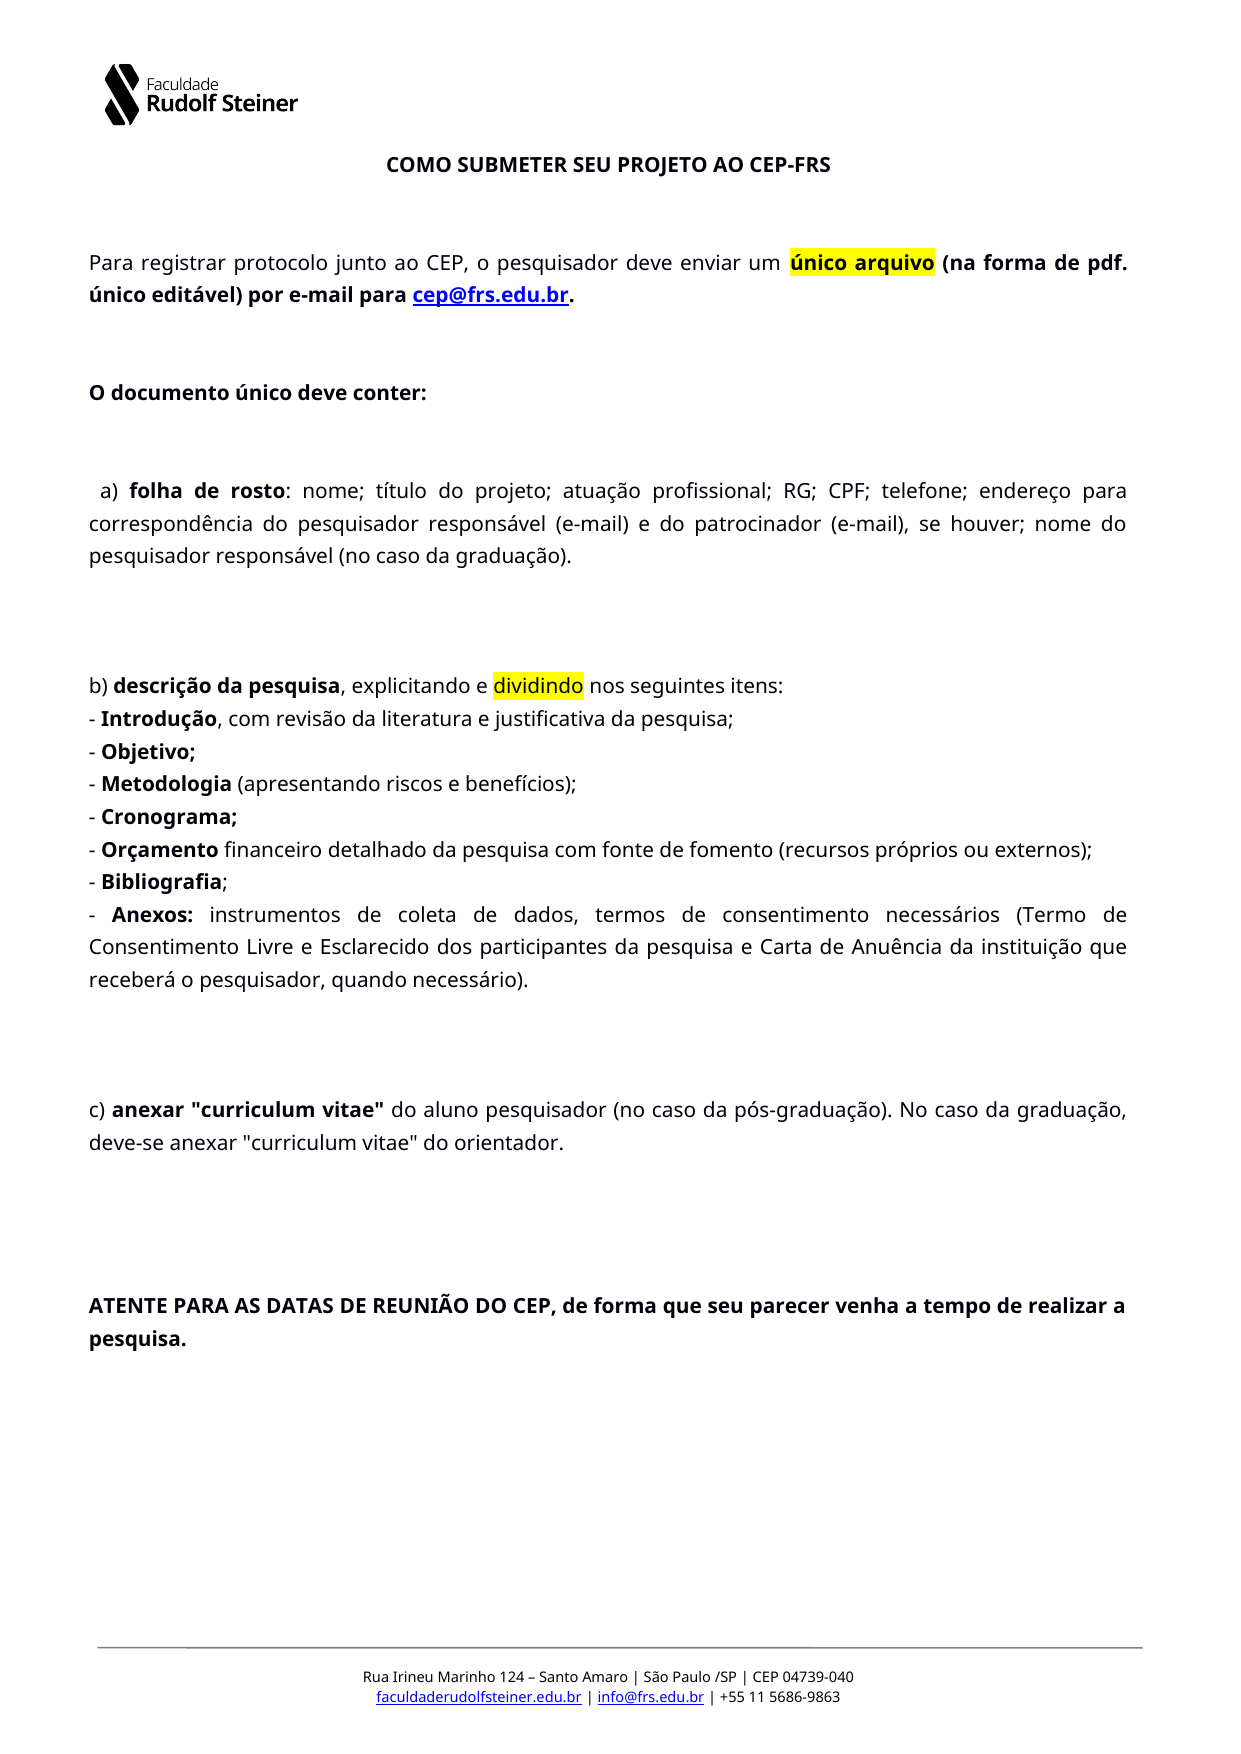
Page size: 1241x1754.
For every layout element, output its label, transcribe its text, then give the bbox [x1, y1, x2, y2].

text Para registrar protocolo junto ao CEP, o pesquisador deve enviar um único arquivo (na forma de pdf. único editável) por e-mail para cep@frs.edu.br. [89, 248, 1128, 309]
text - Bibliografia; [89, 867, 1128, 896]
text O documento único deve conter: [89, 378, 1128, 407]
text - Objetivo; [89, 737, 1128, 765]
text - Anexos: instrumentos de coleta de dados, termos de consentimento necessários (Termo de Consentimento Livre e Esclarecido dos participantes da pesquisa e Carta de Anuência da instituição que receberá o pesquisador, quando necessário). [89, 900, 1128, 993]
picture [88, 47, 315, 142]
text ATENTE PARA AS DATAS DE REUNIÃO DO CEP, de forma que seu parecer venha a tempo de realizar a pesquisa. [89, 1291, 1128, 1352]
text - Introdução, com revisão da literatura e justificativa da pesquisa; [89, 704, 1128, 733]
text COMO SUBMETER SEU PROJETO AO CEP-FRS [89, 150, 1128, 178]
text - Orçamento financeiro detalhado da pesquisa com fonte de fomento (recursos próprios ou externos); [89, 835, 1128, 863]
text a) folha de rosto: nome; título do projeto; atuação profissional; RG; CPF; telefone; endereço para correspondência do pesquisador responsável (e-mail) e do patrocinador (e-mail), se houver; nome do pesquisador responsável (no caso da graduação). [89, 476, 1128, 570]
text - Cronograma; [89, 802, 1128, 831]
text b) descrição da pesquisa, explicitando e dividindo nos seguintes itens: [584, 672, 1128, 700]
text c) anexar "curriculum vitae" do aluno pesquisador (no caso da pós-graduação). No caso da graduação, deve-se anexar "curriculum vitae" do orientador. [89, 1096, 1128, 1157]
text b) descrição da pesquisa, explicitando e dividindo nos seguintes itens: [89, 672, 493, 700]
text - Metodologia (apresentando riscos e benefícios); [89, 769, 1128, 798]
